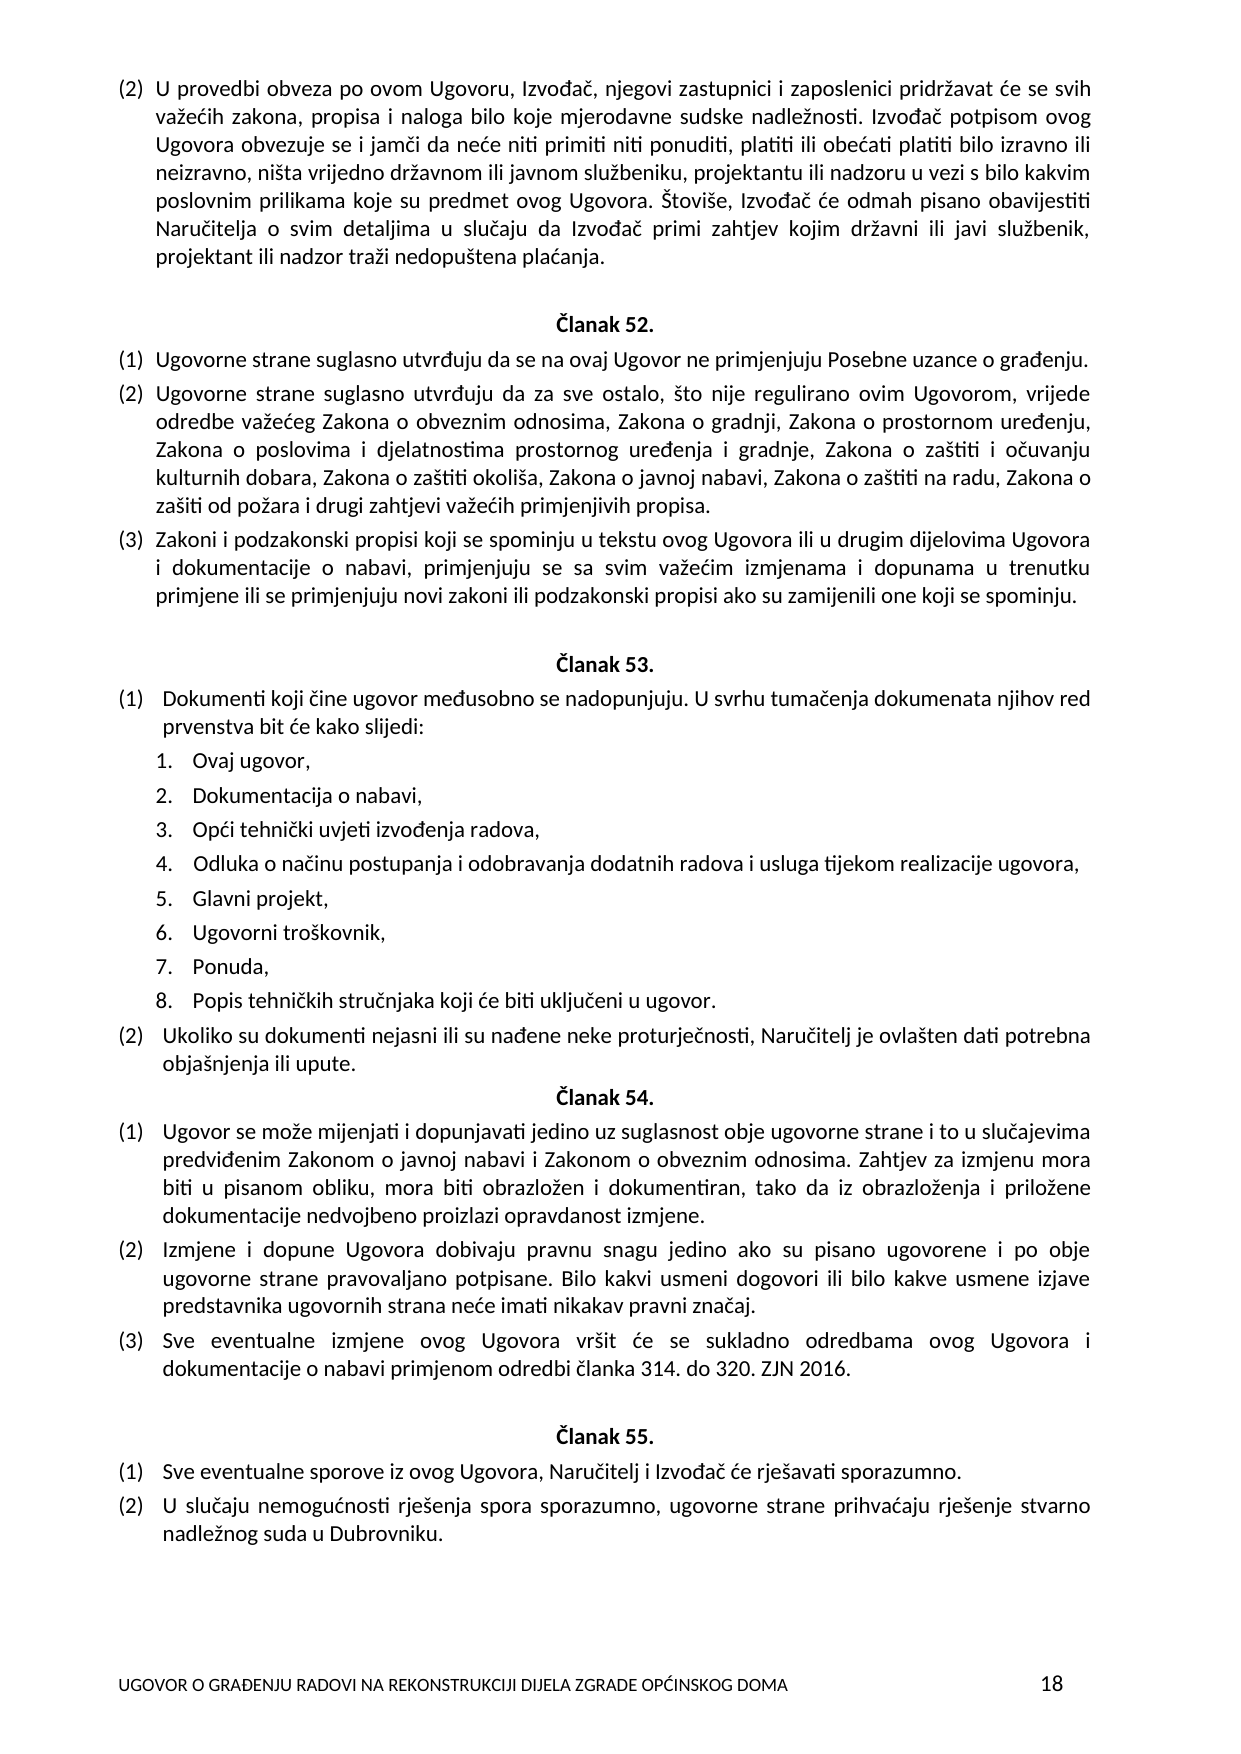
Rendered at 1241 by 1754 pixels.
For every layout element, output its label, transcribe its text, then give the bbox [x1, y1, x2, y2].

list Odluka o načinu postupanja i odobravanja dodatnih radova i usluga tijekom realizacije ugovora, [156, 849, 1092, 877]
text Članak 53. [118, 650, 1092, 678]
text Članak 54. [118, 1083, 1092, 1111]
list Ugovor se može mijenjati i dopunjavati jedino uz suglasnost obje ugovorne strane i to u slučajevima predviđenim Zakonom o javnoj nabavi i Zakonom o obveznim odnosima. Zahtjev za izmjenu mora biti u pisanom obliku, mora biti obrazložen i dokumentiran, tako da iz obrazloženja i priložene dokumentacije nedvojbeno proizlazi opravdanost izmjene. [118, 1117, 1092, 1229]
list Ponuda, [155, 952, 1092, 980]
list Sve eventualne izmjene ovog Ugovora vršit će se sukladno odredbama ovog Ugovora i dokumentacije o nabavi primjenom odredbi članka 314. do 320. ZJN 2016. [118, 1326, 1092, 1382]
list U slučaju nemogućnosti rješenja spora sporazumno, ugovorne strane prihvaćaju rješenje stvarno nadležnog suda u Dubrovniku. [118, 1491, 1092, 1547]
list Zakoni i podzakonski propisi koji se spominju u tekstu ovog Ugovora ili u drugim dijelovima Ugovora i dokumentacije o nabavi, primjenjuju se sa svim važećim izmjenama i dopunama u trenutku primjene ili se primjenjuju novi zakoni ili podzakonski propisi ako su zamijenili one koji se spominju. [118, 525, 1092, 609]
list Glavni projekt, [155, 884, 1092, 912]
list Opći tehnički uvjeti izvođenja radova, [155, 815, 1092, 843]
list Ugovorni troškovnik, [155, 918, 1092, 946]
list Sve eventualne sporove iz ovog Ugovora, Naručitelj i Izvođač će rješavati sporazumno. [118, 1457, 1092, 1485]
list Dokumenti koji čine ugovor međusobno se nadopunjuju. U svrhu tumačenja dokumenata njihov red prvenstva bit će kako slijedi: [118, 684, 1092, 740]
list Popis tehničkih stručnjaka koji će biti uključeni u ugovor. [155, 986, 1092, 1014]
list Ovaj ugovor, [155, 747, 1092, 774]
text Članak 55. [118, 1422, 1092, 1451]
list Ugovorne strane suglasno utvrđuju da se na ovaj Ugovor ne primjenjuju Posebne uzance o građenju. [118, 345, 1092, 373]
list Dokumentacija o nabavi, [155, 781, 1092, 809]
text Članak 52. [118, 311, 1092, 338]
list Ukoliko su dokumenti nejasni ili su nađene neke proturječnosti, Naručitelj je ovlašten dati potrebna objašnjenja ili upute. [118, 1021, 1092, 1077]
list Ugovorne strane suglasno utvrđuju da za sve ostalo, što nije regulirano ovim Ugovorom, vrijede odredbe važećeg Zakona o obveznim odnosima, Zakona o gradnji, Zakona o prostornom uređenju, Zakona o poslovima i djelatnostima prostornog uređenja i gradnje, Zakona o zaštiti i očuvanju kulturnih dobara, Zakona o zaštiti okoliša, Zakona o javnoj nabavi, Zakona o zaštiti na radu, Zakona o zašiti od požara i drugi zahtjevi važećih primjenjivih propisa. [118, 379, 1092, 519]
list U provedbi obveza po ovom Ugovoru, Izvođač, njegovi zastupnici i zaposlenici pridržavat će se svih važećih zakona, propisa i naloga bilo koje mjerodavne sudske nadležnosti. Izvođač potpisom ovog Ugovora obvezuje se i jamči da neće niti primiti niti ponuditi, platiti ili obećati platiti bilo izravno ili neizravno, ništa vrijedno državnom ili javnom službeniku, projektantu ili nadzoru u vezi s bilo kakvim poslovnim prilikama koje su predmet ovog Ugovora. Štoviše, Izvođač će odmah pisano obavijestiti Naručitelja o svim detaljima u slučaju da Izvođač primi zahtjev kojim državni ili javi službenik, projektant ili nadzor traži nedopuštena plaćanja. [118, 74, 1092, 270]
list Izmjene i dopune Ugovora dobivaju pravnu snagu jedino ako su pisano ugovorene i po obje ugovorne strane pravovaljano potpisane. Bilo kakvi usmeni dogovori ili bilo kakve usmene izjave predstavnika ugovornih strana neće imati nikakav pravni značaj. [118, 1236, 1092, 1320]
